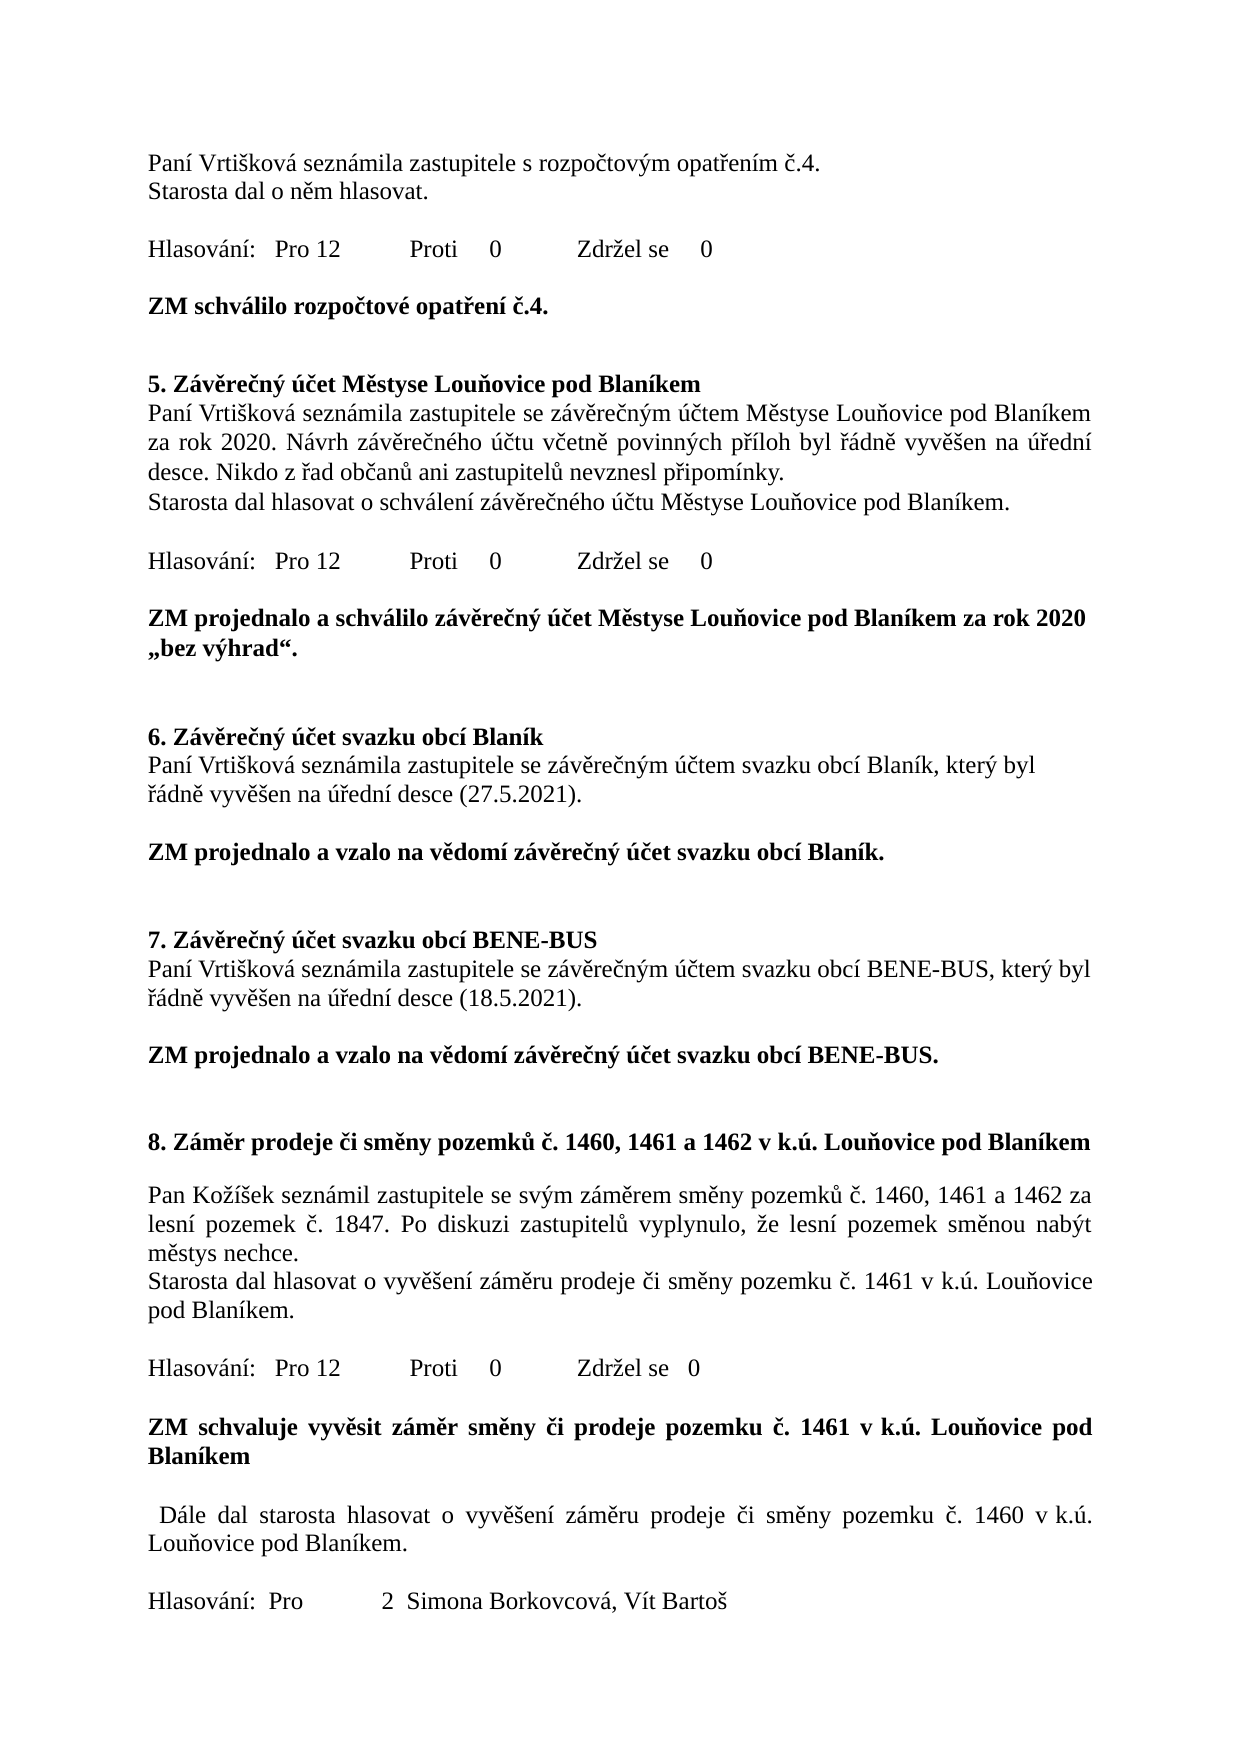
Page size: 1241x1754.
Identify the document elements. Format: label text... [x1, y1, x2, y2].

text ZM projednalo a schválilo závěrečný účet Městyse Louňovice pod Blaníkem za rok 2020 „bez výhrad“. [148, 603, 1093, 662]
text Paní Vrtišková seznámila zastupitele se závěrečným účtem svazku obcí BENE-BUS, který byl řádně vyvěšen na úřední desce (18.5.2021). [148, 954, 1093, 1012]
text Starosta dal hlasovat o schválení závěrečného účtu Městyse Louňovice pod Blaníkem. [148, 487, 1093, 515]
text Hlasování: Pro 12 Proti 0 Zdržel se 0 [148, 546, 1093, 574]
text ZM projednalo a vzalo na vědomí závěrečný účet svazku obcí BENE-BUS. [148, 1040, 1093, 1069]
text Paní Vrtišková seznámila zastupitele se závěrečným účtem svazku obcí Blaník, který byl řádně vyvěšen na úřední desce (27.5.2021). [148, 750, 1093, 808]
text Starosta dal o něm hlasovat. [148, 176, 1093, 205]
text 6. Závěrečný účet svazku obcí Blaník [148, 722, 1093, 750]
text Starosta dal hlasovat o vyvěšení záměru prodeje či směny pozemku č. 1461 v k.ú. Louňovice pod Blaníkem. [148, 1266, 1093, 1324]
text Pan Kožíšek seznámil zastupitele se svým záměrem směny pozemků č. 1460, 1461 a 1462 za lesní pozemek č. 1847. Po diskuzi zastupitelů vyplynulo, že lesní pozemek směnou nabýt městys nechce. [148, 1180, 1093, 1266]
text 7. Závěrečný účet svazku obcí BENE-BUS [148, 925, 1093, 954]
text ZM projednalo a vzalo na vědomí závěrečný účet svazku obcí Blaník. [148, 837, 1093, 865]
text 5. Závěrečný účet Městyse Louňovice pod Blaníkem [148, 369, 1093, 398]
text ZM schválilo rozpočtové opatření č.4. [148, 291, 1093, 320]
text 8. Záměr prodeje či směny pozemků č. 1460, 1461 a 1462 v k.ú. Louňovice pod Blaníkem [148, 1127, 1093, 1156]
text ZM schvaluje vyvěsit záměr směny či prodeje pozemku č. 1461 v k.ú. Louňovice pod Blaníkem [148, 1412, 1093, 1470]
text Hlasování: Pro 12 Proti 0 Zdržel se 0 [148, 234, 1093, 263]
text Hlasování: Pro 12 Proti 0 Zdržel se 0 [148, 1353, 1093, 1381]
text Hlasování: Pro 2 Simona Borkovcová, Vít Bartoš [148, 1586, 1093, 1615]
text Paní Vrtišková seznámila zastupitele se závěrečným účtem Městyse Louňovice pod Blaníkem za rok 2020. Návrh závěrečného účtu včetně povinných příloh byl řádně vyvěšen na úřední desce. Nikdo z řad občanů ani zastupitelů nevznesl připomínky. [148, 398, 1093, 486]
text Dále dal starosta hlasovat o vyvěšení záměru prodeje či směny pozemku č. 1460 v k.ú. Louňovice pod Blaníkem. [148, 1500, 1093, 1557]
text Paní Vrtišková seznámila zastupitele s rozpočtovým opatřením č.4. [148, 148, 1093, 176]
